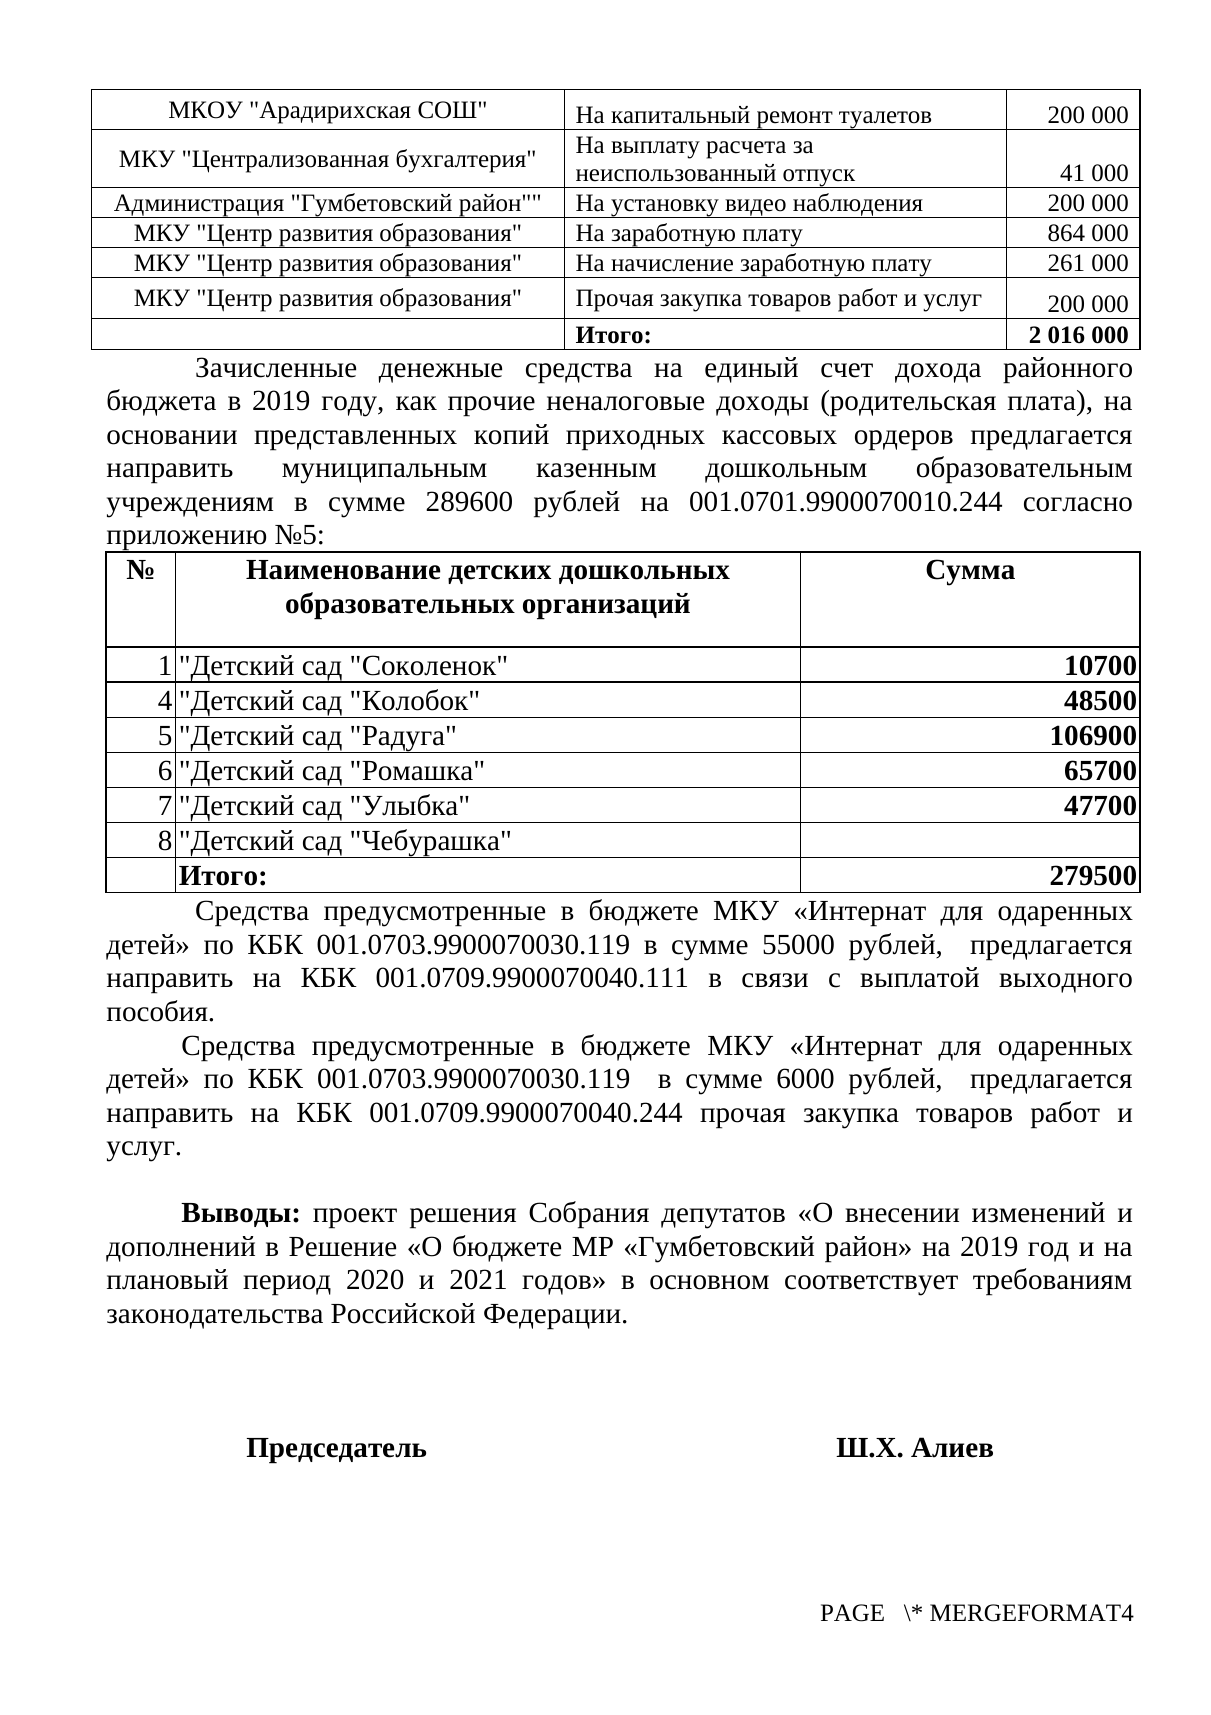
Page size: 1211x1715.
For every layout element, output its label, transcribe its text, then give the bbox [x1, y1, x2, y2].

text Зачисленные денежные средства на единый счет дохода районного бюджета в 2019 году, как прочие неналоговые доходы (родительская плата), на основании представленных копий приходных кассовых ордеров предлагается направить муниципальным казенным дошкольным образовательным учреждениям в сумме 289600 рублей на 001.0701.9900070010.244 согласно приложению №5: [106, 350, 1133, 551]
table_cell 41 000 [1007, 130, 1139, 187]
table_cell "Детский сад "Чебурашка" [176, 823, 800, 857]
text Средства предусмотренные в бюджете МКУ «Интернат для одаренных детей» по КБК 001.0703.9900070030.119 в сумме 55000 рублей, предлагается направить на КБК 001.0709.9900070040.111 в связи с выплатой выходного пособия. [106, 893, 1133, 1028]
table_cell МКУ "Центр развития образования" [92, 248, 564, 277]
table_cell 47700 [801, 788, 1139, 822]
table_cell 65700 [801, 753, 1139, 787]
table_cell "Детский сад "Радуга" [176, 718, 800, 751]
table_cell Администрация "Гумбетовский район"" [92, 188, 564, 217]
table_cell На капитальный ремонт туалетов [565, 90, 1006, 129]
table_cell На выплату расчета за неиспользованный отпуск [565, 130, 1006, 187]
table_cell Итого: [565, 319, 1006, 349]
table_cell 48500 [801, 683, 1139, 716]
table_cell МКОУ "Арадирихская СОШ" [92, 90, 564, 129]
table_cell МКУ "Централизованная бухгалтерия" [92, 130, 564, 187]
table_header Наименование детских дошкольных образовательных организаций [176, 553, 800, 646]
table_cell 200 000 [1007, 188, 1139, 217]
table_cell "Детский сад "Ромашка" [176, 753, 800, 787]
text Выводы: проект решения Собрания депутатов «О внесении изменений и дополнений в Решение «О бюджете МР «Гумбетовский район» на 2019 год и на плановый период 2020 и 2021 годов» в основном соответствует требованиям законодательства Российской Федерации. [106, 1195, 1133, 1329]
table_cell На заработную плату [565, 218, 1006, 247]
table_cell На установку видео наблюдения [565, 188, 1006, 217]
text Председатель Ш.Х. Алиев [106, 1430, 1133, 1464]
table_cell Прочая закупка товаров работ и услуг [565, 278, 1006, 317]
table_cell 864 000 [1007, 218, 1139, 247]
table_header № [107, 553, 175, 646]
table_cell 1 [107, 648, 175, 681]
table_cell 6 [107, 753, 175, 787]
table_cell МКУ "Центр развития образования" [92, 218, 564, 247]
table_cell На начисление заработную плату [565, 248, 1006, 277]
table_cell 261 000 [1007, 248, 1139, 277]
text Средства предусмотренные в бюджете МКУ «Интернат для одаренных детей» по КБК 001.0703.9900070030.119 в сумме 6000 рублей, предлагается направить на КБК 001.0709.9900070040.244 прочая закупка товаров работ и услуг. [106, 1028, 1133, 1162]
table_cell "Детский сад "Колобок" [176, 683, 800, 716]
table_cell 8 [107, 823, 175, 857]
table_cell Итого: [176, 858, 800, 892]
table_header Сумма [801, 553, 1139, 646]
table_cell [107, 858, 175, 892]
table_cell "Детский сад "Улыбка" [176, 788, 800, 822]
table_cell 7 [107, 788, 175, 822]
table_cell 279500 [801, 858, 1139, 892]
table_cell "Детский сад "Соколенок" [176, 648, 800, 681]
table_cell 2 016 000 [1007, 319, 1139, 349]
table_cell [92, 319, 564, 349]
table_cell 200 000 [1007, 90, 1139, 129]
table_cell 106900 [801, 718, 1139, 751]
table_cell 4 [107, 683, 175, 716]
table_cell [801, 823, 1139, 857]
table_cell 5 [107, 718, 175, 751]
table_cell 200 000 [1007, 278, 1139, 317]
table_cell 10700 [801, 648, 1139, 681]
table_cell МКУ "Центр развития образования" [92, 278, 564, 317]
